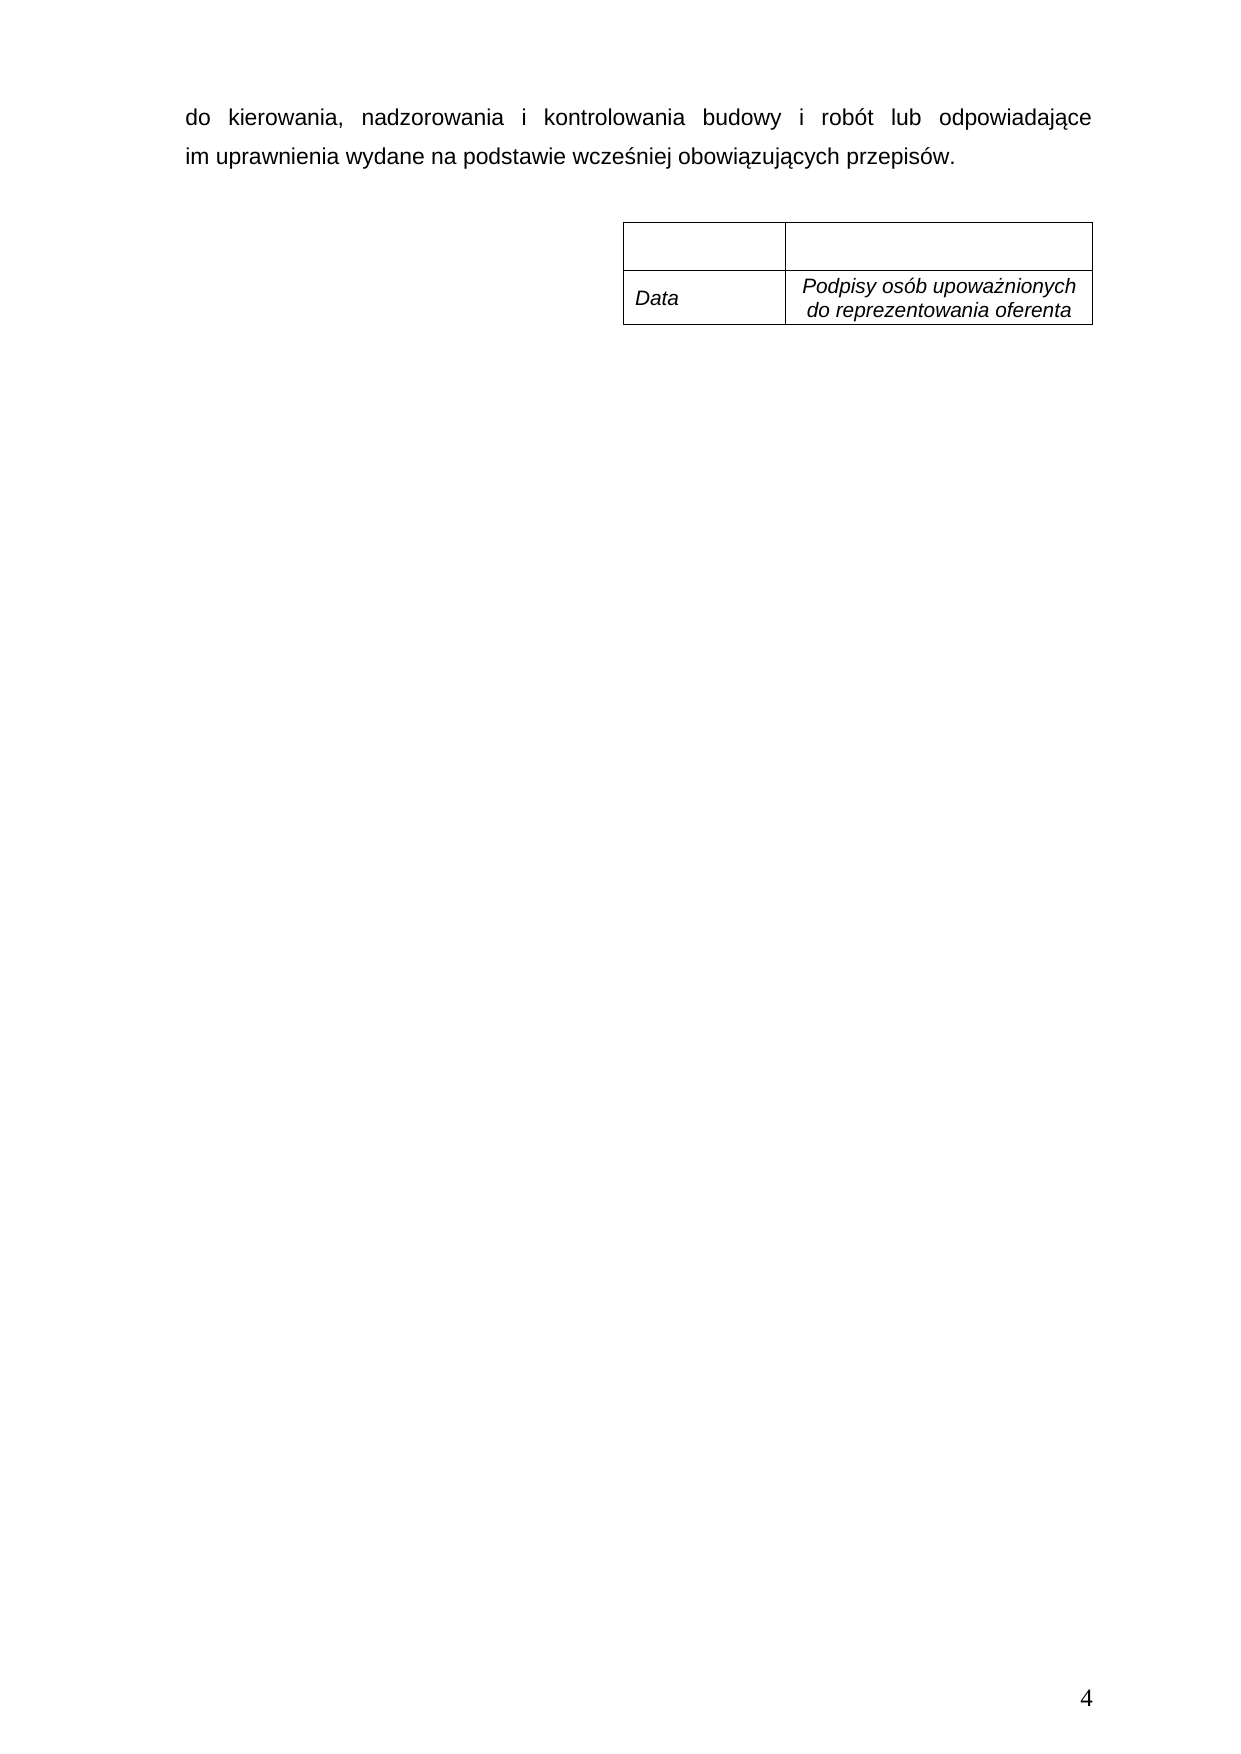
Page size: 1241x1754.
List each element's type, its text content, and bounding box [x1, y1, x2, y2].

table_header [624, 223, 785, 270]
table_cell Podpisy osób upoważnionych do reprezentowania oferenta [786, 271, 1092, 324]
table_header [786, 223, 1092, 270]
table_cell Data [624, 271, 785, 324]
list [148, 103, 1092, 169]
